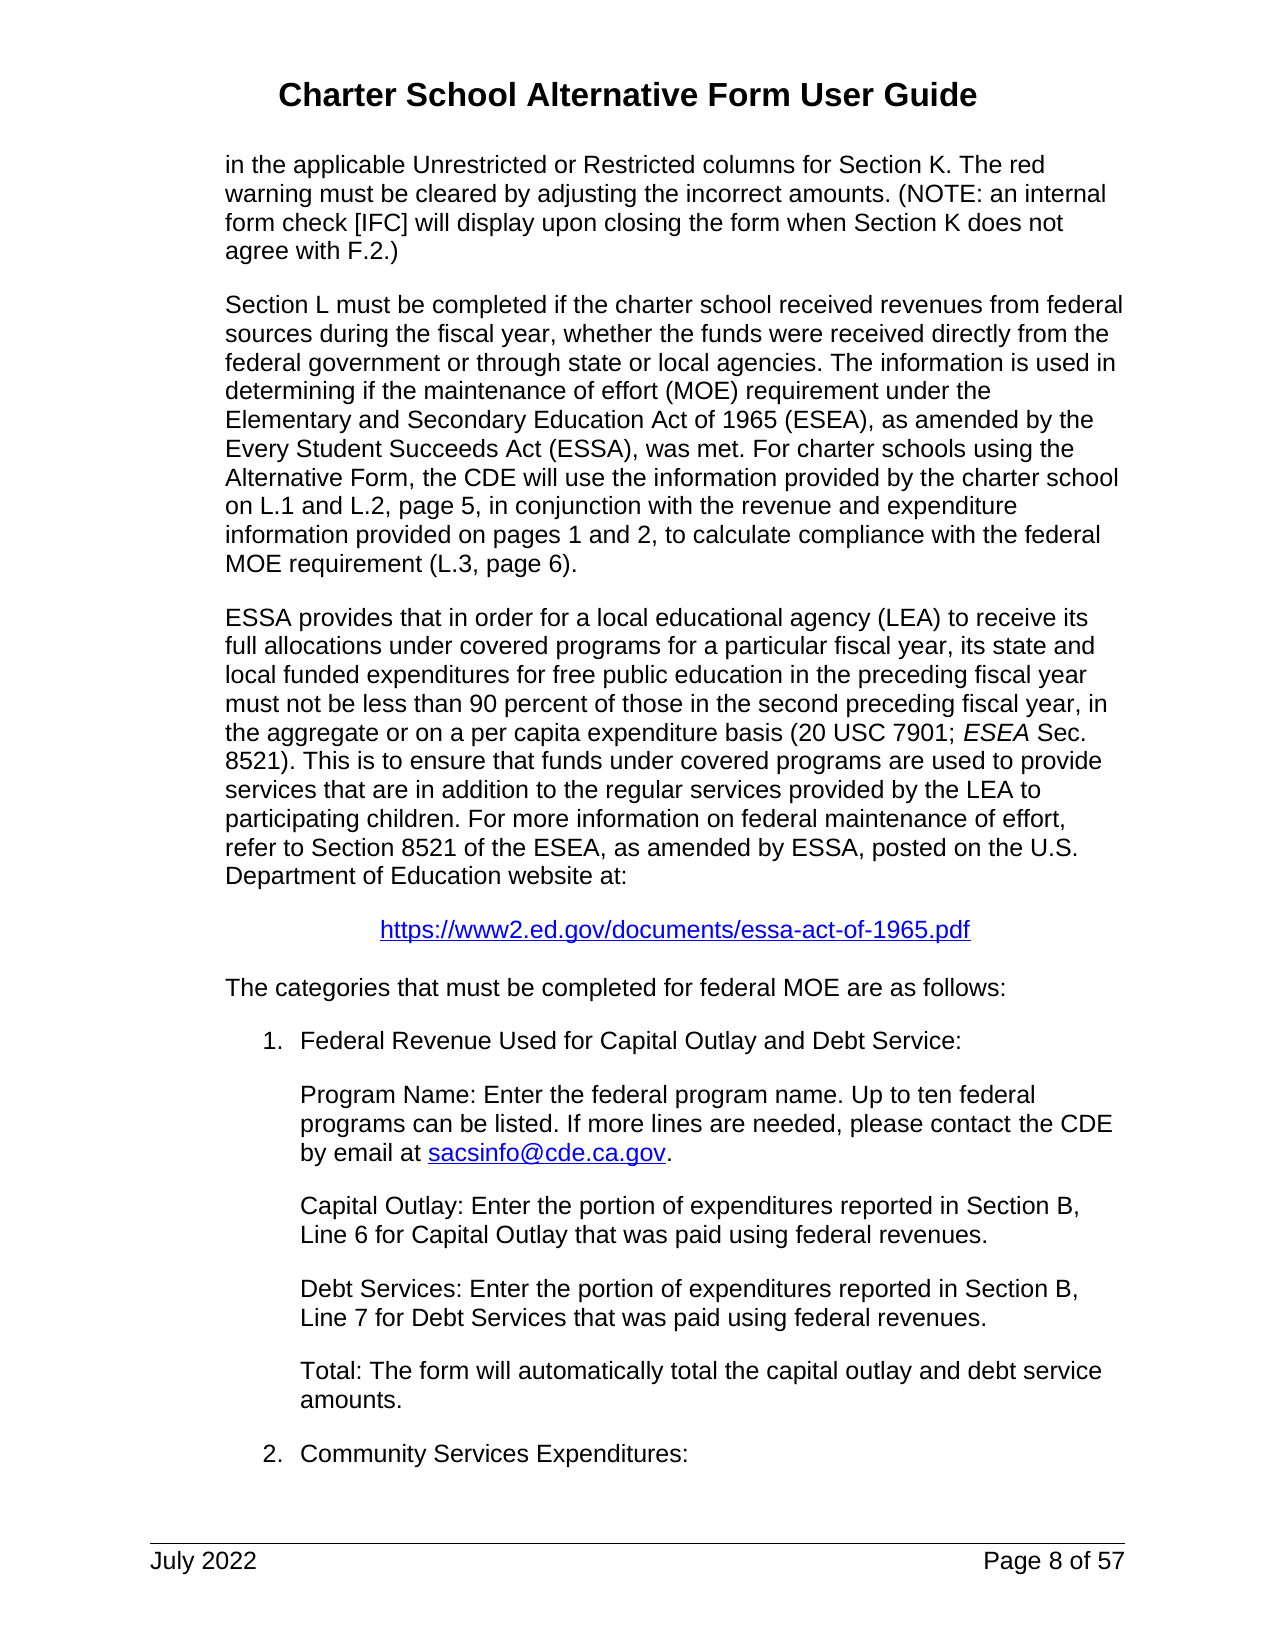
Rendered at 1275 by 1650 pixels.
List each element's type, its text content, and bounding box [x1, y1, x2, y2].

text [225, 150, 1125, 265]
text Section L must be completed if the charter school received revenues from federal sources during the fiscal year, whether the funds were received directly from the federal government or through state or local agencies. The information is used in determining if the maintenance of effort (MOE) requirement under the Elementary and Secondary Education Act of 1965 (ESEA), as amended by the Every Student Succeeds Act (ESSA), was met. For charter schools using the Alternative Form, the CDE will use the information provided by the charter school on L.1 and L.2, page 5, in conjunction with the revenue and expenditure information provided on pages 1 and 2, to calculate compliance with the federal MOE requirement (L.3, page 6). [225, 290, 1125, 577]
text https://www2.ed.gov/documents/essa-act-of-1965.pdf [225, 915, 1125, 944]
text The categories that must be completed for federal MOE are as follows: [225, 972, 1125, 1001]
list Community Services Expenditures: [262, 1439, 1125, 1467]
text Capital Outlay: Enter the portion of expenditures reported in Section B, Line 6 for Capital Outlay that was paid using federal revenues. [300, 1191, 1125, 1249]
text Debt Services: Enter the portion of expenditures reported in Section B, Line 7 for Debt Services that was paid using federal revenues. [300, 1274, 1125, 1331]
text Total: The form will automatically total the capital outlay and debt service amounts. [300, 1356, 1125, 1414]
text Program Name: Enter the federal program name. Up to ten federal programs can be listed. If more lines are needed, please contact the CDE by email at sacsinfo@cde.ca.gov. [300, 1080, 1125, 1166]
list Federal Revenue Used for Capital Outlay and Debt Service: [262, 1026, 1125, 1055]
text ESSA provides that in order for a local educational agency (LEA) to receive its full allocations under covered programs for a particular fiscal year, its state and local funded expenditures for free public education in the preceding fiscal year must not be less than 90 percent of those in the second preceding fiscal year, in the aggregate or on a per capita expenditure basis (20 USC 7901; ESEA Sec. 8521). This is to ensure that funds under covered programs are used to provide services that are in addition to the regular services provided by the LEA to participating children. For more information on federal maintenance of effort, refer to Section 8521 of the ESEA, as amended by ESSA, posted on the U.S. Department of Education website at: [225, 602, 1125, 890]
